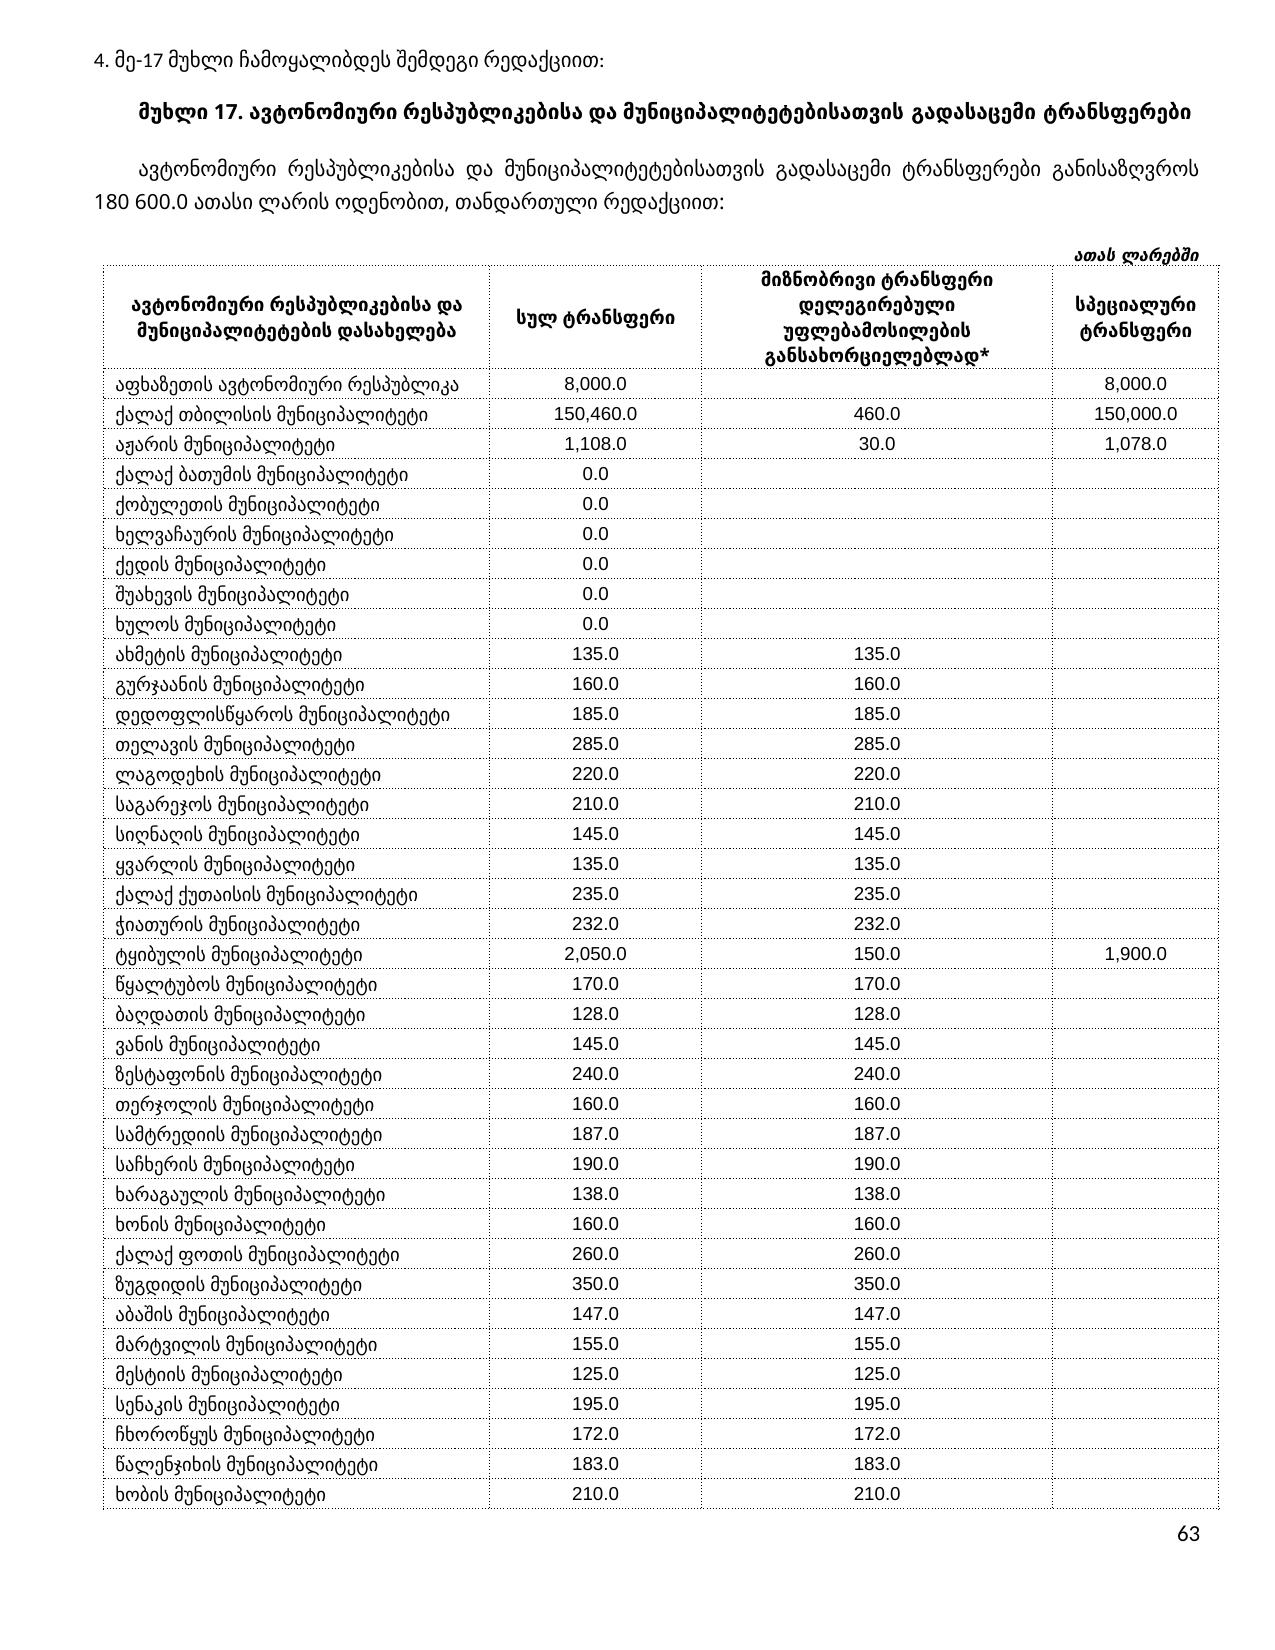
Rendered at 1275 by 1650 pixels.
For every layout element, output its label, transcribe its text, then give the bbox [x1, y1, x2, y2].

table_cell 285.0 [701, 728, 1052, 758]
table_cell 155.0 [489, 1328, 701, 1358]
table_cell 350.0 [489, 1268, 701, 1298]
table_cell 160.0 [489, 668, 701, 698]
table_cell 170.0 [701, 968, 1052, 998]
table_cell 8,000.0 [1053, 368, 1219, 398]
table_cell 170.0 [489, 968, 701, 998]
table_cell შუახევის მუნიციპალიტეტი [104, 578, 489, 608]
table_cell ქალაქ ფოთის მუნიციპალიტეტი [104, 1238, 489, 1268]
table_cell 160.0 [701, 668, 1052, 698]
table_cell 138.0 [489, 1178, 701, 1208]
table_cell წყალტუბოს მუნიციპალიტეტი [104, 968, 489, 998]
table_cell [1053, 968, 1219, 998]
table_cell [1053, 1118, 1219, 1148]
table_cell [1053, 548, 1219, 578]
text მუხლი 17. ავტონომიური რესპუბლიკებისა და მუნიციპალიტეტებისათვის გადასაცემი ტრანსფერები [94, 97, 1200, 126]
table_cell საგარეჯოს მუნიციპალიტეტი [104, 788, 489, 818]
table_cell [1053, 668, 1219, 698]
table_cell [1053, 1298, 1219, 1328]
table_cell 187.0 [701, 1118, 1052, 1148]
table_cell ხულოს მუნიციპალიტეტი [104, 608, 489, 638]
table_cell ზესტაფონის მუნიციპალიტეტი [104, 1058, 489, 1088]
table_cell 190.0 [701, 1148, 1052, 1178]
table_cell 185.0 [489, 698, 701, 728]
table_cell [1053, 1238, 1219, 1268]
table_cell [1053, 998, 1219, 1028]
table_cell [701, 608, 1052, 638]
table_cell [1053, 488, 1219, 518]
table_cell [1053, 608, 1219, 638]
table_cell გურჯაანის მუნიციპალიტეტი [104, 668, 489, 698]
table_cell [701, 458, 1052, 488]
table_cell 125.0 [489, 1358, 701, 1388]
table_cell 240.0 [701, 1058, 1052, 1088]
table_cell 235.0 [701, 878, 1052, 908]
table_cell 183.0 [489, 1448, 701, 1478]
table_cell [1053, 1208, 1219, 1238]
table_header სპეციალური ტრანსფერი [1053, 265, 1219, 368]
table_cell [1053, 1178, 1219, 1208]
table_cell 128.0 [701, 998, 1052, 1028]
table_cell [1053, 578, 1219, 608]
table_cell 172.0 [701, 1418, 1052, 1448]
table_cell 195.0 [701, 1388, 1052, 1418]
text ავტონომიური რესპუბლიკებისა და მუნიციპალიტეტებისათვის გადასაცემი ტრანსფერები განისაზღვროს 180 600.0 ათასი ლარის ოდენობით, თანდართული რედაქციით: [94, 154, 1200, 215]
table_cell [1053, 1448, 1219, 1478]
table_cell [1053, 758, 1219, 788]
table_cell 260.0 [701, 1238, 1052, 1268]
table_cell 135.0 [489, 638, 701, 668]
table_cell [1053, 1358, 1219, 1388]
table_cell ლაგოდეხის მუნიციპალიტეტი [104, 758, 489, 788]
text ათას ლარებში [94, 240, 1200, 265]
table_cell 8,000.0 [489, 368, 701, 398]
table_cell სიღნაღის მუნიციპალიტეტი [104, 818, 489, 848]
table_cell [1053, 1388, 1219, 1418]
table_cell წალენჯიხის მუნიციპალიტეტი [104, 1448, 489, 1478]
table_cell 128.0 [489, 998, 701, 1028]
table_cell [1053, 1418, 1219, 1448]
table_cell ხობის მუნიციპალიტეტი [104, 1478, 489, 1508]
table_cell [1053, 1058, 1219, 1088]
table_cell [1053, 1088, 1219, 1118]
table_cell ხონის მუნიციპალიტეტი [104, 1208, 489, 1238]
table_cell 135.0 [701, 848, 1052, 878]
table_cell 135.0 [489, 848, 701, 878]
table_cell თელავის მუნიციპალიტეტი [104, 728, 489, 758]
text 4. მე-17 მუხლი ჩამოყალიბდეს შემდეგი რედაქციით: [94, 47, 1200, 72]
table_cell 0.0 [489, 458, 701, 488]
table_cell [701, 368, 1052, 398]
table_cell [1053, 638, 1219, 668]
table_cell 232.0 [489, 908, 701, 938]
table_cell ქობულეთის მუნიციპალიტეტი [104, 488, 489, 518]
table_cell 195.0 [489, 1388, 701, 1418]
table_cell 260.0 [489, 1238, 701, 1268]
table_cell დედოფლისწყაროს მუნიციპალიტეტი [104, 698, 489, 728]
table_cell აჟარის მუნიციპალიტეტი [104, 428, 489, 458]
table_cell საჩხერის მუნიციპალიტეტი [104, 1148, 489, 1178]
table_cell ზუგდიდის მუნიციპალიტეტი [104, 1268, 489, 1298]
table_cell [701, 488, 1052, 518]
table_cell ქალაქ ბათუმის მუნიციპალიტეტი [104, 458, 489, 488]
table_cell აბაშის მუნიციპალიტეტი [104, 1298, 489, 1328]
table_cell 160.0 [489, 1208, 701, 1238]
table_cell [1053, 908, 1219, 938]
table_cell სამტრედიის მუნიციპალიტეტი [104, 1118, 489, 1148]
table_cell [1053, 728, 1219, 758]
table_cell ახმეტის მუნიციპალიტეტი [104, 638, 489, 668]
table_cell 460.0 [701, 398, 1052, 428]
table_cell ყვარლის მუნიციპალიტეტი [104, 848, 489, 878]
table_cell 150,460.0 [489, 398, 701, 428]
table_cell ქალაქ ქუთაისის მუნიციპალიტეტი [104, 878, 489, 908]
table_cell აფხაზეთის ავტონომიური რესპუბლიკა [104, 368, 489, 398]
table_cell [1053, 518, 1219, 548]
table_cell 210.0 [701, 1478, 1052, 1508]
table_cell 1,900.0 [1053, 938, 1219, 968]
table_cell [1053, 698, 1219, 728]
table_cell 210.0 [701, 788, 1052, 818]
table_cell [1053, 1268, 1219, 1298]
table_cell 240.0 [489, 1058, 701, 1088]
table_cell 0.0 [489, 518, 701, 548]
table_cell [1053, 878, 1219, 908]
table_cell 160.0 [701, 1208, 1052, 1238]
table_cell [1053, 1028, 1219, 1058]
table_cell [1053, 1148, 1219, 1178]
table_cell ბაღდათის მუნიციპალიტეტი [104, 998, 489, 1028]
table_cell [701, 548, 1052, 578]
table_cell 187.0 [489, 1118, 701, 1148]
table_cell [1053, 848, 1219, 878]
table_cell 1,078.0 [1053, 428, 1219, 458]
table_cell 0.0 [489, 488, 701, 518]
table_cell 190.0 [489, 1148, 701, 1178]
table_cell 135.0 [701, 638, 1052, 668]
table_cell 0.0 [489, 548, 701, 578]
table_cell 125.0 [701, 1358, 1052, 1388]
table_cell [1053, 818, 1219, 848]
table_cell 160.0 [489, 1088, 701, 1118]
table_cell 185.0 [701, 698, 1052, 728]
table_cell 0.0 [489, 608, 701, 638]
table_cell ჩხოროწყუს მუნიციპალიტეტი [104, 1418, 489, 1448]
table_cell თერჯოლის მუნიციპალიტეტი [104, 1088, 489, 1118]
table_cell 145.0 [489, 1028, 701, 1058]
table_cell 2,050.0 [489, 938, 701, 968]
table_cell 0.0 [489, 578, 701, 608]
table_cell 285.0 [489, 728, 701, 758]
table_cell [1053, 1328, 1219, 1358]
table_cell 350.0 [701, 1268, 1052, 1298]
table_cell ქედის მუნიციპალიტეტი [104, 548, 489, 578]
table_cell 183.0 [701, 1448, 1052, 1478]
table_cell 235.0 [489, 878, 701, 908]
table_cell 30.0 [701, 428, 1052, 458]
table_cell 232.0 [701, 908, 1052, 938]
table_cell 210.0 [489, 1478, 701, 1508]
table_cell 145.0 [489, 818, 701, 848]
table_cell 145.0 [701, 818, 1052, 848]
table_cell 138.0 [701, 1178, 1052, 1208]
table_cell 150,000.0 [1053, 398, 1219, 428]
table_cell 147.0 [489, 1298, 701, 1328]
table_cell 172.0 [489, 1418, 701, 1448]
table_cell მარტვილის მუნიციპალიტეტი [104, 1328, 489, 1358]
table_cell [1053, 788, 1219, 818]
table_cell ჭიათურის მუნიციპალიტეტი [104, 908, 489, 938]
table_cell სენაკის მუნიციპალიტეტი [104, 1388, 489, 1418]
table_header ავტონომიური რესპუბლიკებისა და მუნიციპალიტეტების დასახელება [104, 265, 489, 368]
table_cell ტყიბულის მუნიციპალიტეტი [104, 938, 489, 968]
table_cell 147.0 [701, 1298, 1052, 1328]
table_cell მესტიის მუნიციპალიტეტი [104, 1358, 489, 1388]
table_cell 155.0 [701, 1328, 1052, 1358]
table_cell 160.0 [701, 1088, 1052, 1118]
table_cell ქალაქ თბილისის მუნიციპალიტეტი [104, 398, 489, 428]
table_cell 220.0 [701, 758, 1052, 788]
table_cell [701, 578, 1052, 608]
table_cell 150.0 [701, 938, 1052, 968]
table_cell 220.0 [489, 758, 701, 788]
table_cell [1053, 458, 1219, 488]
table_header სულ ტრანსფერი [489, 265, 701, 368]
table_header მიზნობრივი ტრანსფერი დელეგირებული უფლებამოსილების განსახორციელებლად* [701, 265, 1052, 368]
table_cell 145.0 [701, 1028, 1052, 1058]
table_cell 210.0 [489, 788, 701, 818]
table_cell ხელვაჩაურის მუნიციპალიტეტი [104, 518, 489, 548]
table_cell ხარაგაულის მუნიციპალიტეტი [104, 1178, 489, 1208]
table_cell [701, 518, 1052, 548]
table_cell [1053, 1478, 1219, 1508]
table_cell 1,108.0 [489, 428, 701, 458]
table_cell ვანის მუნიციპალიტეტი [104, 1028, 489, 1058]
